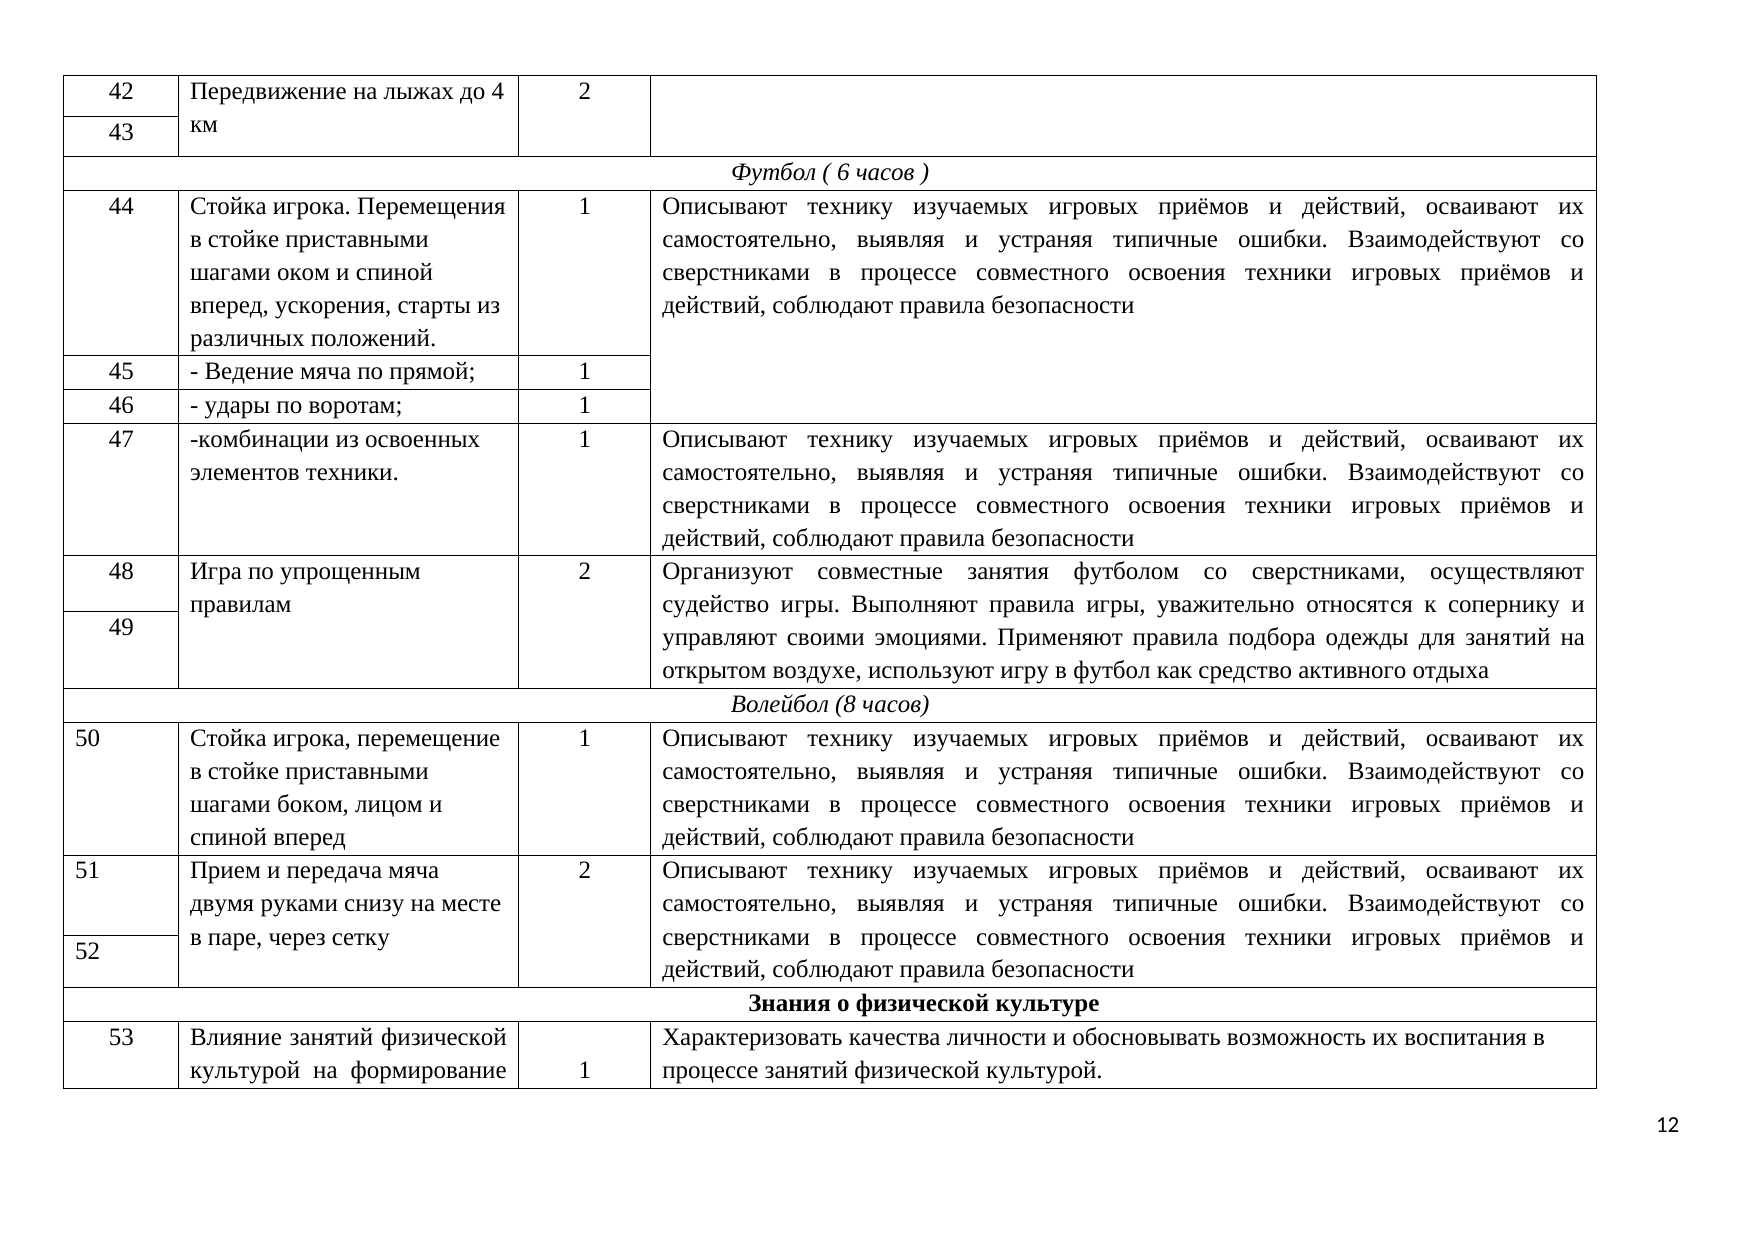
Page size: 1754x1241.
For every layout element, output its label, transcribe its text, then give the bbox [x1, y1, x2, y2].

table_cell 47 [64, 424, 178, 555]
table_cell 42 [64, 76, 178, 116]
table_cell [179, 1022, 518, 1087]
table_cell - удары по воротам; [179, 390, 518, 423]
table_cell 52 [64, 936, 178, 987]
table_cell 2 [519, 76, 650, 156]
table_cell 45 [64, 356, 178, 389]
table_cell Футбол ( 6 часов ) [64, 157, 1596, 190]
table_cell 44 [64, 191, 178, 355]
table_cell 1 [519, 356, 650, 389]
table_cell Организуют совместные занятия футболом со сверстниками, осуществляют судейство игры. Выполняют правила игры, уважительно относятся к сопернику и управляют своими эмоциями. Применяют правила подбора одежды для занятий на открытом воздухе, используют игру в футбол как средство активного отдыха [651, 556, 1596, 688]
table_cell 2 [519, 856, 650, 987]
table_cell Знания о физической культуре [64, 988, 1596, 1021]
table_cell Волейбол (8 часов) [64, 689, 1596, 722]
table_cell 1 [519, 424, 650, 555]
table_cell Прием и передача мяча двумя руками снизу на месте в паре, через сетку [179, 856, 518, 987]
table_cell Стойка игрока. Перемещения в стойке приставными шагами оком и спиной вперед, ускорения, старты из различных положений. [179, 191, 518, 355]
table_cell 1 [519, 390, 650, 423]
table_cell 43 [64, 117, 178, 156]
table_cell -комбинации из освоенных элементов техники. [179, 424, 518, 555]
table_cell 1 [519, 1022, 650, 1087]
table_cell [651, 1022, 1596, 1087]
table_cell 2 [519, 556, 650, 688]
table_cell 49 [64, 612, 178, 688]
table_cell 46 [64, 390, 178, 423]
table_cell 50 [64, 723, 178, 854]
table_cell 1 [519, 723, 650, 854]
table_cell Передвижение на лыжах до 4 км [179, 76, 518, 156]
table_cell 48 [64, 556, 178, 611]
table_cell 1 [519, 191, 650, 355]
table_cell Стойка игрока, перемещение в стойке приставными шагами боком, лицом и спиной вперед [179, 723, 518, 854]
table_cell 51 [64, 856, 178, 935]
table_cell Игра по упрощенным правилам [179, 556, 518, 688]
table_cell 53 [64, 1022, 178, 1087]
table_cell - Ведение мяча по прямой; [179, 356, 518, 389]
